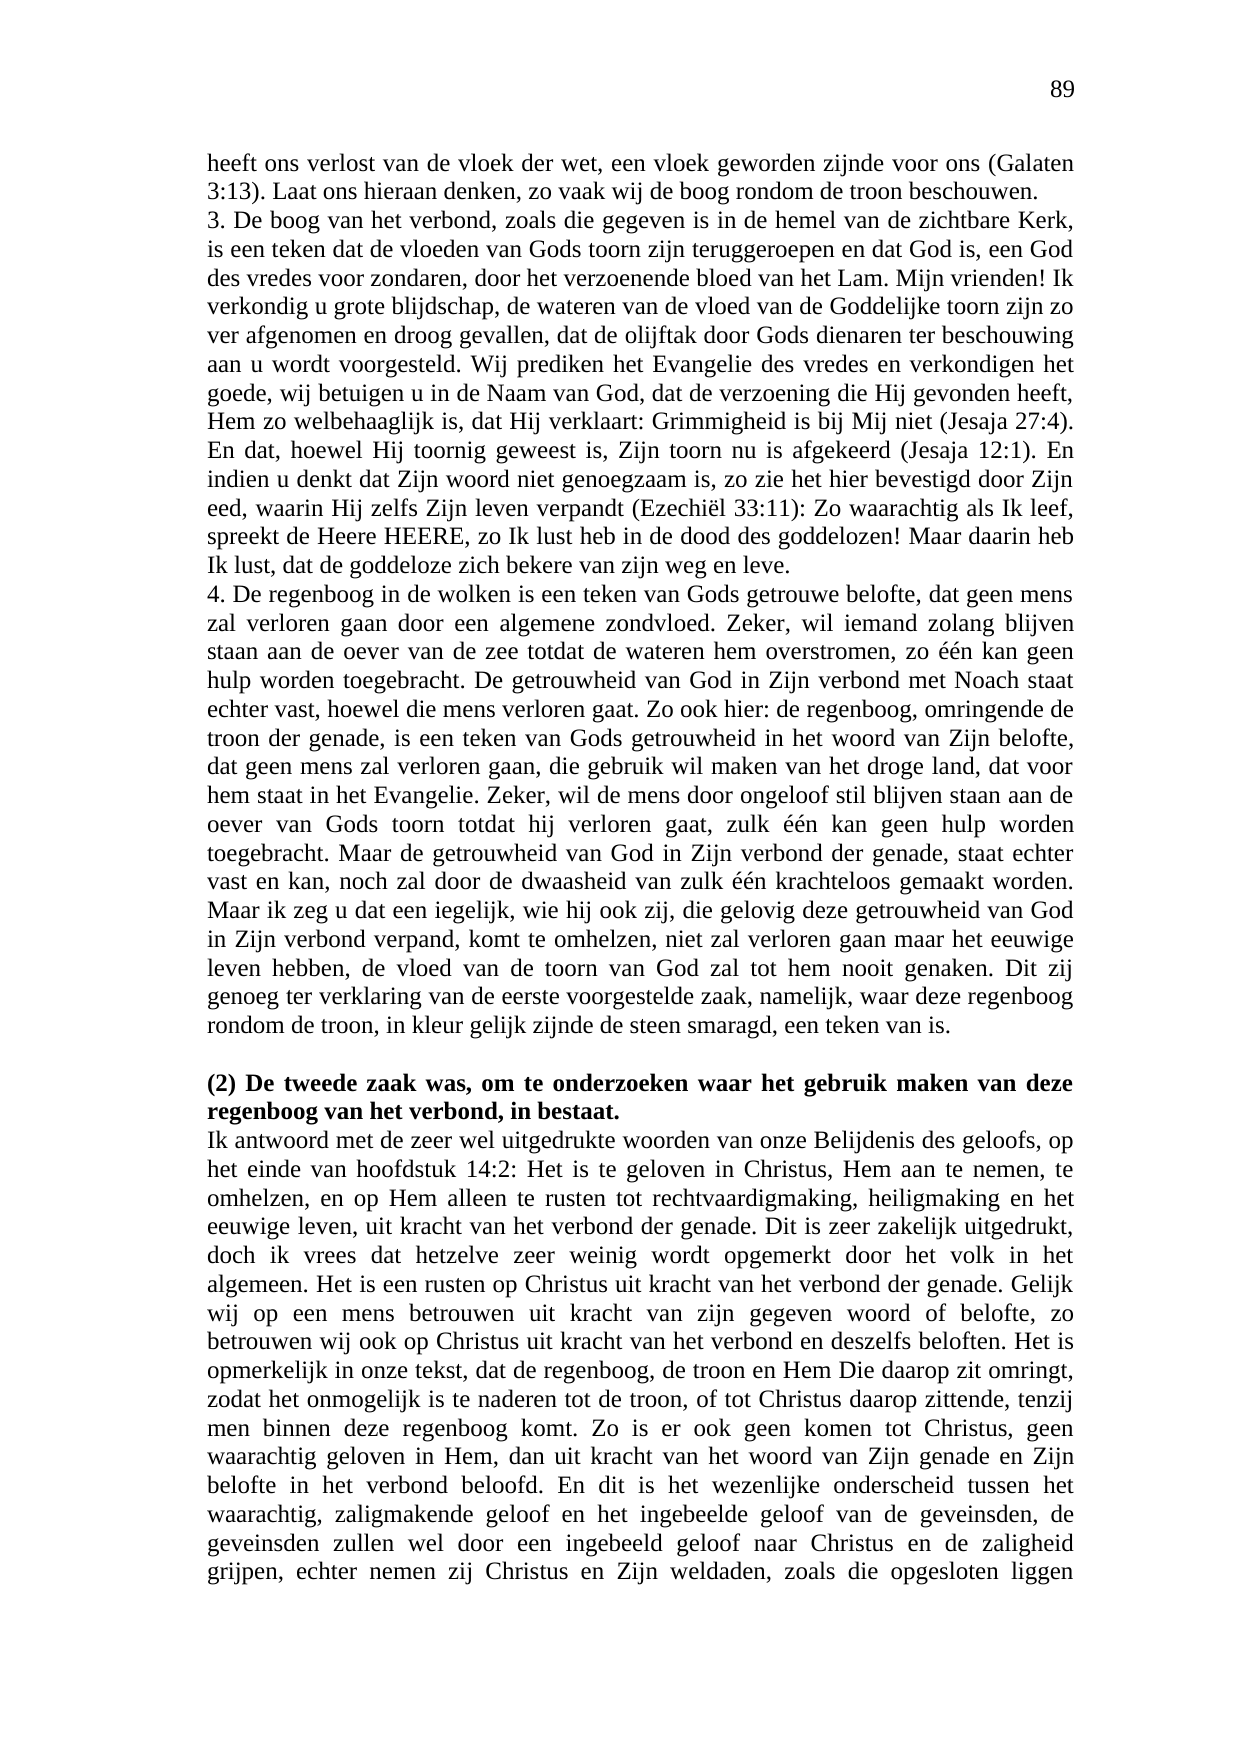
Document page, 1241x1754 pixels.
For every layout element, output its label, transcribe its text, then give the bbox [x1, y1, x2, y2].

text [207, 148, 1075, 205]
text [207, 1125, 1075, 1585]
text (2) De tweede zaak was, om te onderzoeken waar het gebruik maken van deze regenboog van het verbond, in bestaat. [207, 1068, 1075, 1125]
text 3. De boog van het verbond, zoals die gegeven is in de hemel van de zichtbare Kerk, is een teken dat de vloeden van Gods toorn zijn teruggeroepen en dat God is, een God des vredes voor zondaren, door het verzoenende bloed van het Lam. Mijn vrienden! Ik verkondig u grote blijdschap, de wateren van de vloed van de Goddelijke toorn zijn zo ver afgenomen en droog gevallen, dat de olijftak door Gods dienaren ter beschouwing aan u wordt voorgesteld. Wij prediken het Evangelie des vredes en verkondigen het goede, wij betuigen u in de Naam van God, dat de verzoening die Hij gevonden heeft, Hem zo welbehaaglijk is, dat Hij verklaart: Grimmigheid is bij Mij niet (Jesaja 27:4). En dat, hoewel Hij toornig geweest is, Zijn toorn nu is afgekeerd (Jesaja 12:1). En indien u denkt dat Zijn woord niet genoegzaam is, zo zie het hier bevestigd door Zijn eed, waarin Hij zelfs Zijn leven verpandt (Ezechiël 33:11): Zo waarachtig als Ik leef, spreekt de Heere HEERE, zo Ik lust heb in de dood des goddelozen! Maar daarin heb Ik lust, dat de goddeloze zich bekere van zijn weg en leve. [207, 205, 1075, 579]
text 4. De regenboog in de wolken is een teken van Gods getrouwe belofte, dat geen mens zal verloren gaan door een algemene zondvloed. Zeker, wil iemand zolang blijven staan aan de oever van de zee totdat de wateren hem overstromen, zo één kan geen hulp worden toegebracht. De getrouwheid van God in Zijn verbond met Noach staat echter vast, hoewel die mens verloren gaat. Zo ook hier: de regenboog, omringende de troon der genade, is een teken van Gods getrouwheid in het woord van Zijn belofte, dat geen mens zal verloren gaan, die gebruik wil maken van het droge land, dat voor hem staat in het Evangelie. Zeker, wil de mens door ongeloof stil blijven staan aan de oever van Gods toorn totdat hij verloren gaat, zulk één kan geen hulp worden toegebracht. Maar de getrouwheid van God in Zijn verbond der genade, staat echter vast en kan, noch zal door de dwaasheid van zulk één krachteloos gemaakt worden. Maar ik zeg u dat een iegelijk, wie hij ook zij, die gelovig deze getrouwheid van God in Zijn verbond verpand, komt te omhelzen, niet zal verloren gaan maar het eeuwige leven hebben, de vloed van de toorn van God zal tot hem nooit genaken. Dit zij genoeg ter verklaring van de eerste voorgestelde zaak, namelijk, waar deze regenboog rondom de troon, in kleur gelijk zijnde de steen smaragd, een teken van is. [207, 579, 1075, 1039]
